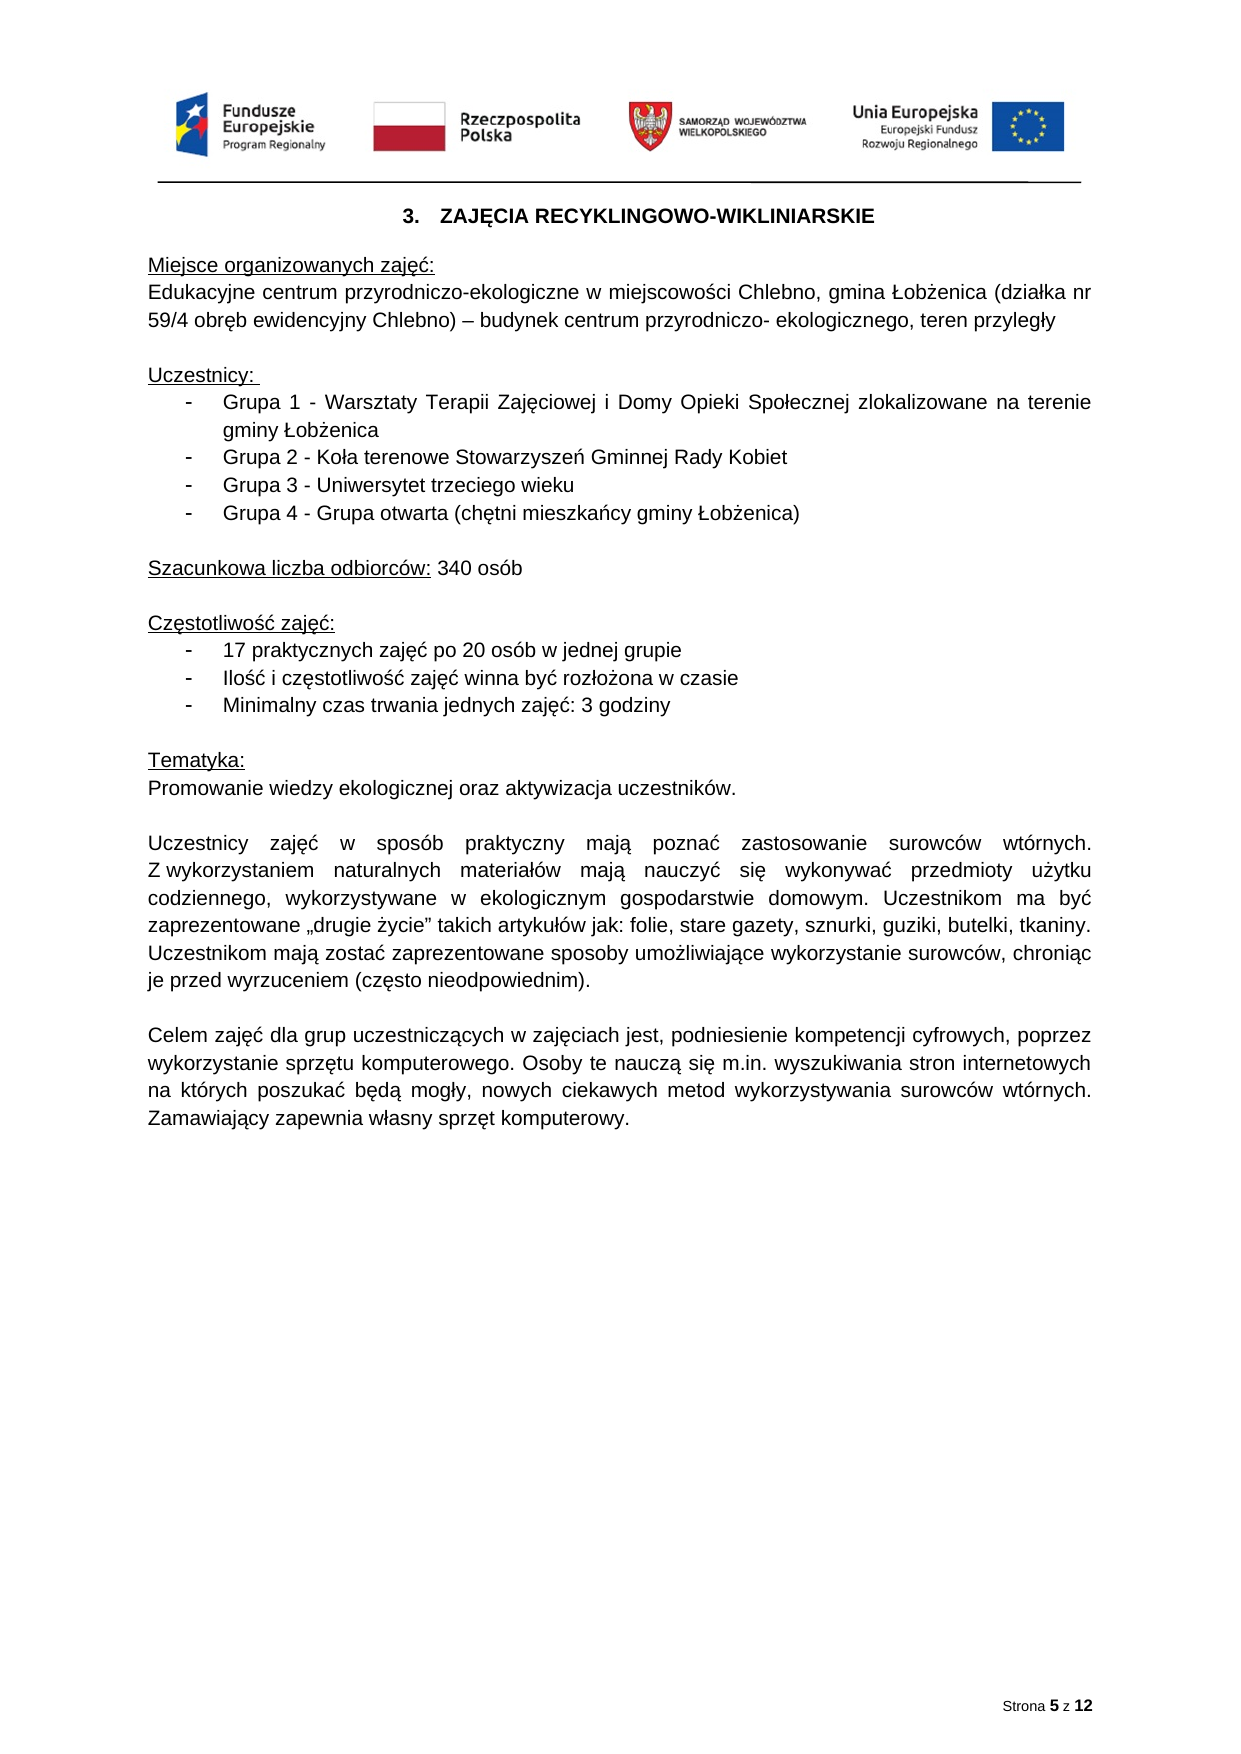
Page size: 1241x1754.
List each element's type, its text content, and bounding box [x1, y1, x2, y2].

list Minimalny czas trwania jednych zajęć: 3 godziny [185, 693, 1093, 717]
text Uczestnicy zajęć w sposób praktyczny mają poznać zastosowanie surowców wtórnych. Z wykorzystaniem naturalnych materiałów mają nauczyć się wykonywać przedmioty użytku codziennego, wykorzystywane w ekologicznym gospodarstwie domowym. Uczestnikom ma być zaprezentowane „drugie życie” takich artykułów jak: folie, stare gazety, sznurki, guziki, butelki, tkaniny. Uczestnikom mają zostać zaprezentowane sposoby umożliwiające wykorzystanie surowców, chroniąc je przed wyrzuceniem (często nieodpowiednim). [148, 831, 1093, 992]
text Miejsce organizowanych zajęć: [148, 253, 1093, 277]
text Promowanie wiedzy ekologicznej oraz aktywizacja uczestników. [148, 776, 1093, 800]
list Grupa 1 - Warsztaty Terapii Zajęciowej i Domy Opieki Społecznej zlokalizowane na terenie gminy Łobżenica [185, 390, 1093, 442]
list Grupa 3 - Uniwersytet trzeciego wieku [185, 473, 1093, 497]
text Uczestnicy: [148, 363, 1093, 387]
list Grupa 2 - Koła terenowe Stowarzyszeń Gminnej Rady Kobiet [185, 445, 1093, 469]
list ZAJĘCIA RECYKLINGOWO-WIKLINIARSKIE [185, 204, 1093, 228]
text Tematyka: [148, 748, 1093, 772]
text Edukacyjne centrum przyrodniczo-ekologiczne w miejscowości Chlebno, gmina Łobżenica (działka nr 59/4 obręb ewidencyjny Chlebno) – budynek centrum przyrodniczo- ekologicznego, teren przyległy [148, 280, 1093, 332]
picture [148, 73, 1092, 177]
list Ilość i częstotliwość zajęć winna być rozłożona w czasie [185, 666, 1093, 690]
text Szacunkowa liczba odbiorców: 340 osób [148, 556, 1093, 579]
text Celem zajęć dla grup uczestniczących w zajęciach jest, podniesienie kompetencji cyfrowych, poprzez wykorzystanie sprzętu komputerowego. Osoby te nauczą się m.in. wyszukiwania stron internetowych na których poszukać będą mogły, nowych ciekawych metod wykorzystywania surowców wtórnych. Zamawiający zapewnia własny sprzęt komputerowy. [148, 1023, 1093, 1130]
text Częstotliwość zajęć: [148, 611, 1093, 634]
list Grupa 4 - Grupa otwarta (chętni mieszkańcy gminy Łobżenica) [185, 500, 1093, 524]
list 17 praktycznych zajęć po 20 osób w jednej grupie [185, 638, 1093, 662]
